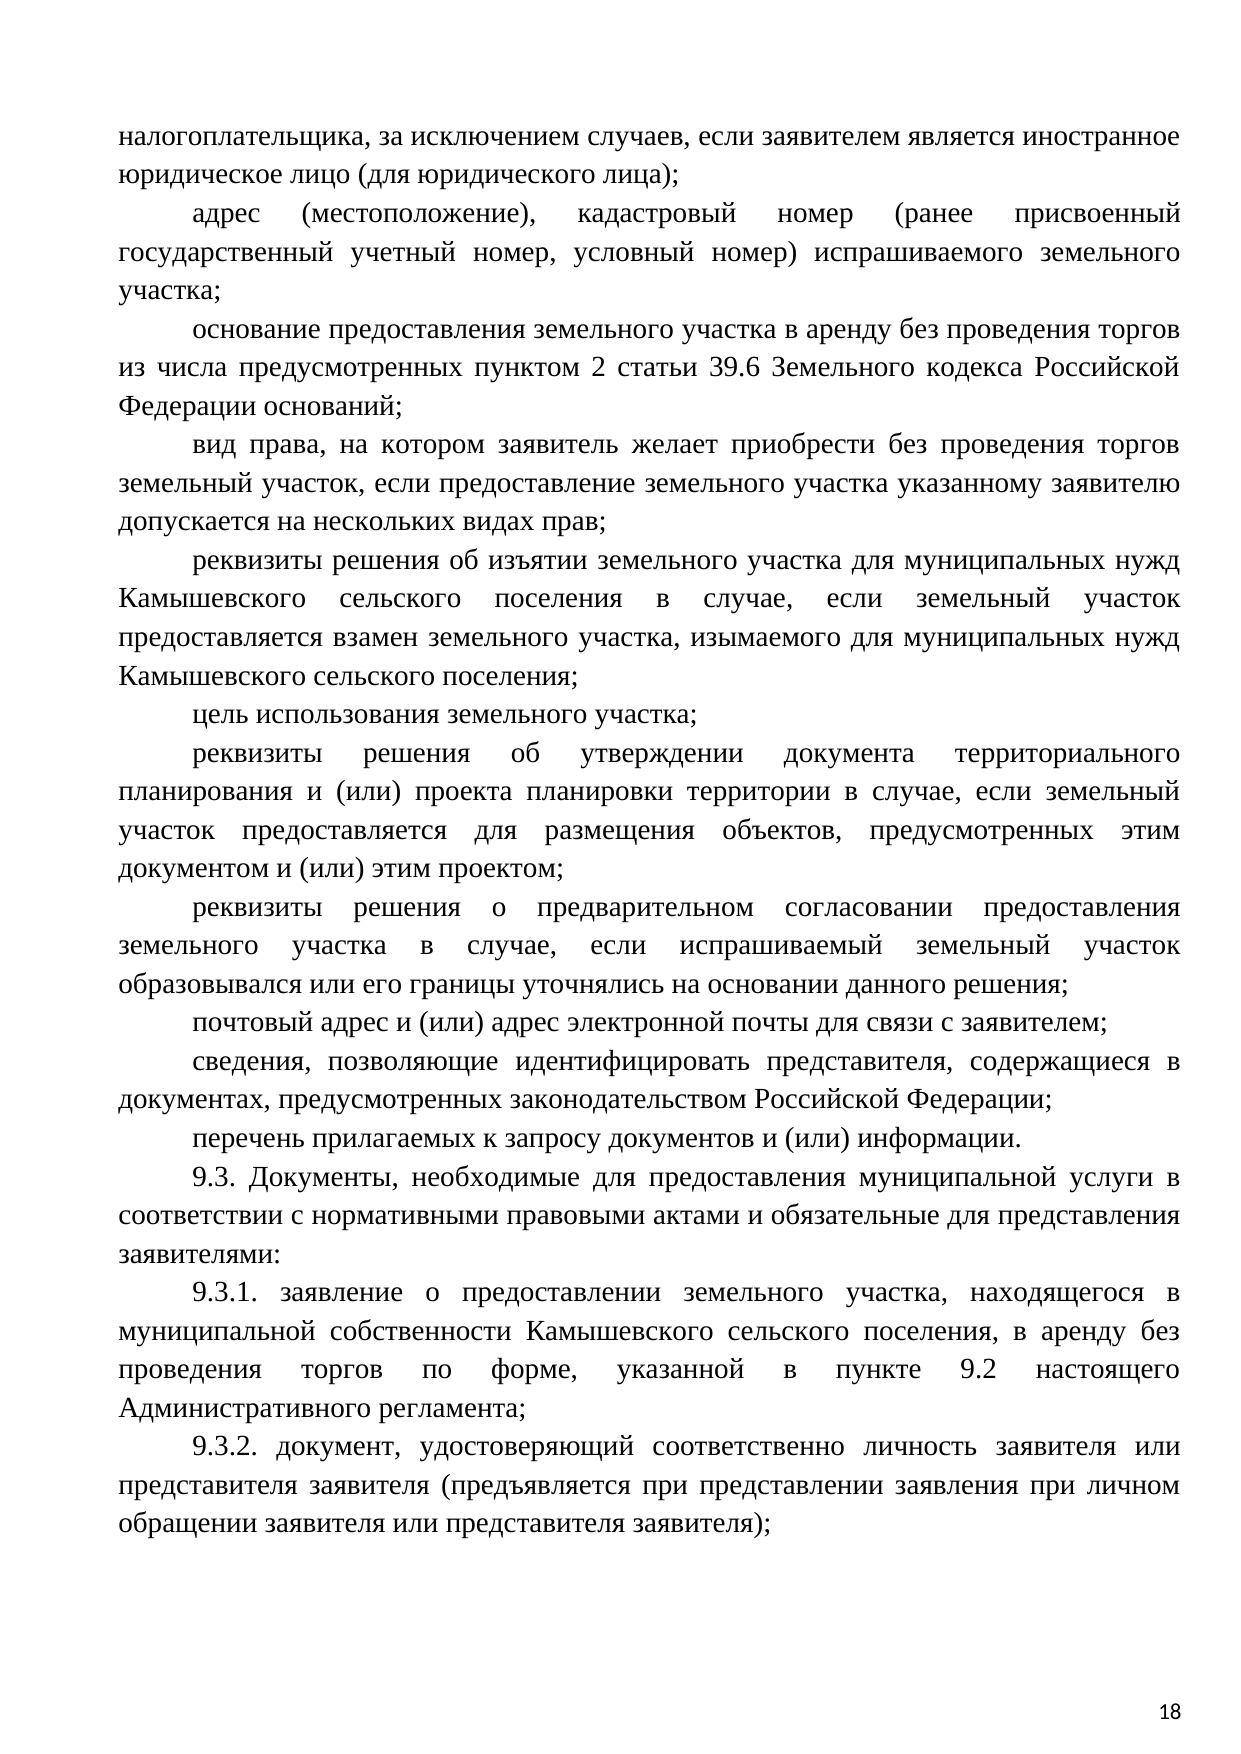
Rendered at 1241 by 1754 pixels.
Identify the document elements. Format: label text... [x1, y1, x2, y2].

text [118, 118, 1181, 190]
text реквизиты решения об изъятии земельного участка для муниципальных нужд Камышевского сельского поселения в случае, если земельный участок предоставляется взамен земельного участка, изымаемого для муниципальных нужд Камышевского сельского поселения; [118, 542, 1181, 691]
text цель использования земельного участка; [118, 696, 1181, 730]
text почтовый адрес и (или) адрес электронной почты для связи с заявителем; [118, 1004, 1181, 1038]
text перечень прилагаемых к запросу документов и (или) информации. [118, 1120, 1181, 1154]
text вид права, на котором заявитель желает приобрести без проведения торгов земельный участок, если предоставление земельного участка указанному заявителю допускается на нескольких видах прав; [118, 426, 1181, 537]
text 9.3.1. заявление о предоставлении земельного участка, находящегося в муниципальной собственности Камышевского сельского поселения, в аренду без проведения торгов по форме, указанной в пункте 9.2 настоящего Административного регламента; [118, 1274, 1181, 1423]
text основание предоставления земельного участка в аренду без проведения торгов из числа предусмотренных пунктом 2 статьи 39.6 Земельного кодекса Российской Федерации оснований; [118, 311, 1181, 421]
text сведения, позволяющие идентифицировать представителя, содержащиеся в документах, предусмотренных законодательством Российской Федерации; [118, 1043, 1181, 1115]
text 9.3.2. документ, удостоверяющий соответственно личность заявителя или представителя заявителя (предъявляется при представлении заявления при личном обращении заявителя или представителя заявителя); [118, 1428, 1181, 1539]
text 9.3. Документы, необходимые для предоставления муниципальной услуги в соответствии с нормативными правовыми актами и обязательные для представления заявителями: [118, 1159, 1181, 1269]
text реквизиты решения о предварительном согласовании предоставления земельного участка в случае, если испрашиваемый земельный участок образовывался или его границы уточнялись на основании данного решения; [118, 889, 1181, 999]
text реквизиты решения об утверждении документа территориального планирования и (или) проекта планировки территории в случае, если земельный участок предоставляется для размещения объектов, предусмотренных этим документом и (или) этим проектом; [118, 735, 1181, 884]
text адрес (местоположение), кадастровый номер (ранее присвоенный государственный учетный номер, условный номер) испрашиваемого земельного участка; [118, 195, 1181, 306]
